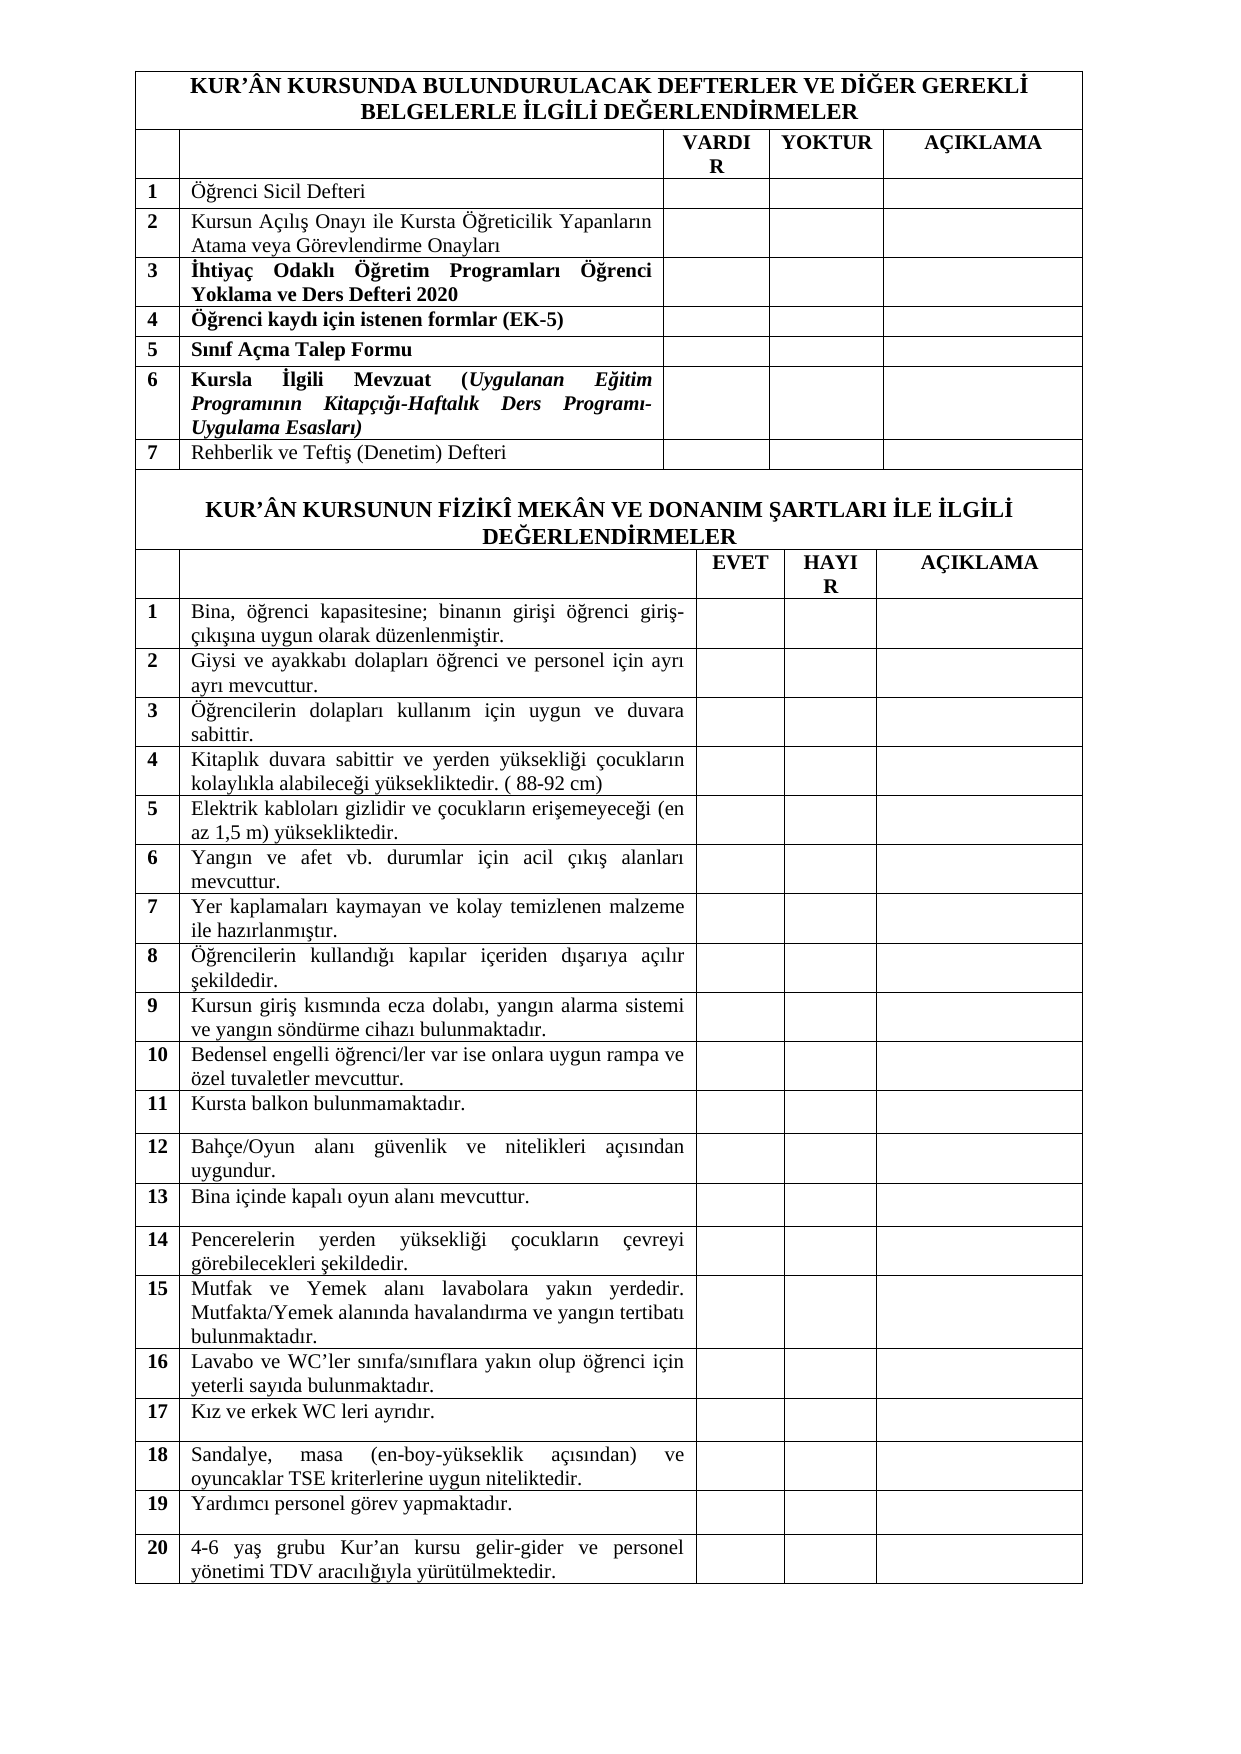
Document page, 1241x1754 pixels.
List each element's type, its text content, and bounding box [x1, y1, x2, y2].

table_cell Bina, öğrenci kapasitesine; binanın girişi öğrenci giriş-çıkışına uygun olarak düzenlenmiştir. [180, 599, 696, 647]
table_cell [697, 1491, 784, 1533]
table_cell [877, 1134, 1082, 1182]
table_cell [697, 894, 784, 942]
table_cell Rehberlik ve Teftiş (Denetim) Defteri [180, 440, 663, 469]
table_cell 8 [136, 944, 179, 992]
table_cell [884, 440, 1082, 469]
table_cell [785, 698, 876, 746]
table_cell [136, 130, 179, 178]
table_cell [664, 209, 769, 257]
table_cell Bedensel engelli öğrenci/ler var ise onlara uygun rampa ve özel tuvaletler mevcuttur. [180, 1042, 696, 1090]
table_cell [877, 1184, 1082, 1226]
table_cell HAYIR [785, 550, 876, 598]
table_cell [877, 1491, 1082, 1533]
table_cell [785, 993, 876, 1041]
table_cell [697, 1227, 784, 1275]
table_cell [877, 1442, 1082, 1490]
table_cell 7 [136, 440, 179, 469]
table_cell [877, 993, 1082, 1041]
table_cell Lavabo ve WC’ler sınıfa/sınıflara yakın olup öğrenci için yeterli sayıda bulunmaktadır. [180, 1349, 696, 1397]
table_cell Kursun Açılış Onayı ile Kursta Öğreticilik Yapanların Atama veya Görevlendirme Onayları [180, 209, 663, 257]
table_cell 10 [136, 1042, 179, 1090]
table_cell [884, 367, 1082, 439]
table_cell [877, 1399, 1082, 1441]
table_cell 12 [136, 1134, 179, 1182]
table_cell [785, 1134, 876, 1182]
table_cell [770, 367, 883, 439]
table_cell 4 [136, 307, 179, 336]
table_cell [877, 1091, 1082, 1133]
table_cell [884, 179, 1082, 208]
table_cell [697, 1349, 784, 1397]
table_cell [877, 1535, 1082, 1583]
table_cell [785, 894, 876, 942]
table_cell [770, 440, 883, 469]
table_cell Kız ve erkek WC leri ayrıdır. [180, 1399, 696, 1441]
table_cell [664, 258, 769, 306]
table_cell Sandalye, masa (en-boy-yükseklik açısından) ve oyuncaklar TSE kriterlerine uygun niteliktedir. [180, 1442, 696, 1490]
table_cell Yardımcı personel görev yapmaktadır. [180, 1491, 696, 1533]
table_cell [884, 307, 1082, 336]
table_cell 3 [136, 698, 179, 746]
table_cell Elektrik kabloları gizlidir ve çocukların erişemeyeceği (en az 1,5 m) yüksekliktedir. [180, 796, 696, 844]
table_cell [877, 894, 1082, 942]
table_cell [877, 944, 1082, 992]
table_cell 15 [136, 1276, 179, 1348]
table_cell 4-6 yaş grubu Kur’an kursu gelir-gider ve personel yönetimi TDV aracılığıyla yürütülmektedir. [180, 1535, 696, 1583]
table_cell [877, 698, 1082, 746]
table_cell Kitaplık duvara sabittir ve yerden yüksekliği çocukların kolaylıkla alabileceği yüksekliktedir. ( 88-92 cm) [180, 747, 696, 795]
table_cell [785, 944, 876, 992]
table_cell Öğrencilerin kullandığı kapılar içeriden dışarıya açılır şekildedir. [180, 944, 696, 992]
table_cell Sınıf Açma Talep Formu [180, 337, 663, 366]
table_cell EVET [697, 550, 784, 598]
table_cell 19 [136, 1491, 179, 1533]
table_cell 9 [136, 993, 179, 1041]
table_cell [785, 1227, 876, 1275]
table_cell [664, 440, 769, 469]
table_cell [697, 747, 784, 795]
table_cell 16 [136, 1349, 179, 1397]
table_cell 6 [136, 845, 179, 893]
table_cell [770, 209, 883, 257]
table_cell YOKTUR [770, 130, 883, 178]
table_cell Öğrenci kaydı için istenen formlar (EK-5) [180, 307, 663, 336]
table_cell [877, 1042, 1082, 1090]
table_cell [770, 179, 883, 208]
table_cell [785, 649, 876, 697]
table_cell [664, 179, 769, 208]
table_cell AÇIKLAMA [877, 550, 1082, 598]
table_cell [785, 1535, 876, 1583]
table_cell 3 [136, 258, 179, 306]
table_header KUR’ÂN KURSUNDA BULUNDURULACAK DEFTERLER VE DİĞER GEREKLİ BELGELERLE İLGİLİ DEĞERLENDİRMELER [136, 72, 1082, 129]
table_cell 2 [136, 209, 179, 257]
table_cell Bina içinde kapalı oyun alanı mevcuttur. [180, 1184, 696, 1226]
table_cell 6 [136, 367, 179, 439]
table_cell [697, 1091, 784, 1133]
table_cell [884, 209, 1082, 257]
table_cell Mutfak ve Yemek alanı lavabolara yakın yerdedir. Mutfakta/Yemek alanında havalandırma ve yangın tertibatı bulunmaktadır. [180, 1276, 696, 1348]
table_cell [884, 258, 1082, 306]
table_cell [877, 747, 1082, 795]
table_cell Pencerelerin yerden yüksekliği çocukların çevreyi görebilecekleri şekildedir. [180, 1227, 696, 1275]
table_cell [785, 1399, 876, 1441]
table_cell Öğrencilerin dolapları kullanım için uygun ve duvara sabittir. [180, 698, 696, 746]
table_cell [785, 1042, 876, 1090]
table_cell [877, 1276, 1082, 1348]
table_cell [877, 599, 1082, 647]
table_cell 20 [136, 1535, 179, 1583]
table_cell [697, 1134, 784, 1182]
table_cell [664, 337, 769, 366]
table_cell Kursta balkon bulunmamaktadır. [180, 1091, 696, 1133]
table_cell Kursun giriş kısmında ecza dolabı, yangın alarma sistemi ve yangın söndürme cihazı bulunmaktadır. [180, 993, 696, 1041]
table_cell [785, 1276, 876, 1348]
table_cell [697, 599, 784, 647]
table_cell [884, 337, 1082, 366]
table_cell İhtiyaç Odaklı Öğretim Programları Öğrenci Yoklama ve Ders Defteri 2020 [180, 258, 663, 306]
table_cell [770, 337, 883, 366]
table_cell [697, 993, 784, 1041]
table_cell Giysi ve ayakkabı dolapları öğrenci ve personel için ayrı ayrı mevcuttur. [180, 649, 696, 697]
table_cell [697, 1184, 784, 1226]
table_cell [770, 258, 883, 306]
table_cell [697, 944, 784, 992]
table_cell 2 [136, 649, 179, 697]
table_cell 5 [136, 796, 179, 844]
table_cell [770, 307, 883, 336]
table_cell 14 [136, 1227, 179, 1275]
table_cell [697, 649, 784, 697]
table_cell AÇIKLAMA [884, 130, 1082, 178]
table_cell KUR’ÂN KURSUNUN FİZİKÎ MEKÂN VE DONANIM ŞARTLARI İLE İLGİLİ DEĞERLENDİRMELER [136, 470, 1082, 549]
table_cell [785, 845, 876, 893]
table_cell [785, 599, 876, 647]
table_cell [785, 1349, 876, 1397]
table_cell [664, 367, 769, 439]
table_cell [877, 1349, 1082, 1397]
table_cell 11 [136, 1091, 179, 1133]
table_cell 4 [136, 747, 179, 795]
table_cell Kursla İlgili Mevzuat (Uygulanan Eğitim Programının Kitapçığı-Haftalık Ders Programı-Uygulama Esasları) [180, 367, 663, 439]
table_cell 17 [136, 1399, 179, 1441]
table_cell 1 [136, 179, 179, 208]
table_cell VARDIR [664, 130, 769, 178]
table_cell [697, 1276, 784, 1348]
table_cell [877, 1227, 1082, 1275]
table_cell [697, 1399, 784, 1441]
table_cell [697, 796, 784, 844]
table_cell [785, 796, 876, 844]
table_cell [877, 649, 1082, 697]
table_cell [697, 1535, 784, 1583]
table_cell Bahçe/Oyun alanı güvenlik ve nitelikleri açısından uygundur. [180, 1134, 696, 1182]
table_cell Yangın ve afet vb. durumlar için acil çıkış alanları mevcuttur. [180, 845, 696, 893]
table_cell [697, 698, 784, 746]
table_cell [785, 1091, 876, 1133]
table_cell [785, 747, 876, 795]
table_cell [180, 130, 663, 178]
table_cell [697, 1442, 784, 1490]
table_cell [664, 307, 769, 336]
table_cell [877, 796, 1082, 844]
table_cell [136, 550, 179, 598]
table_cell Öğrenci Sicil Defteri [180, 179, 663, 208]
table_cell 1 [136, 599, 179, 647]
table_cell [785, 1442, 876, 1490]
table_cell 5 [136, 337, 179, 366]
table_cell 7 [136, 894, 179, 942]
table_cell Yer kaplamaları kaymayan ve kolay temizlenen malzeme ile hazırlanmıştır. [180, 894, 696, 942]
table_cell [877, 845, 1082, 893]
table_cell [697, 845, 784, 893]
table_cell [697, 1042, 784, 1090]
table_cell [180, 550, 696, 598]
table_cell 13 [136, 1184, 179, 1226]
table_cell [785, 1184, 876, 1226]
table_cell 18 [136, 1442, 179, 1490]
table_cell [785, 1491, 876, 1533]
